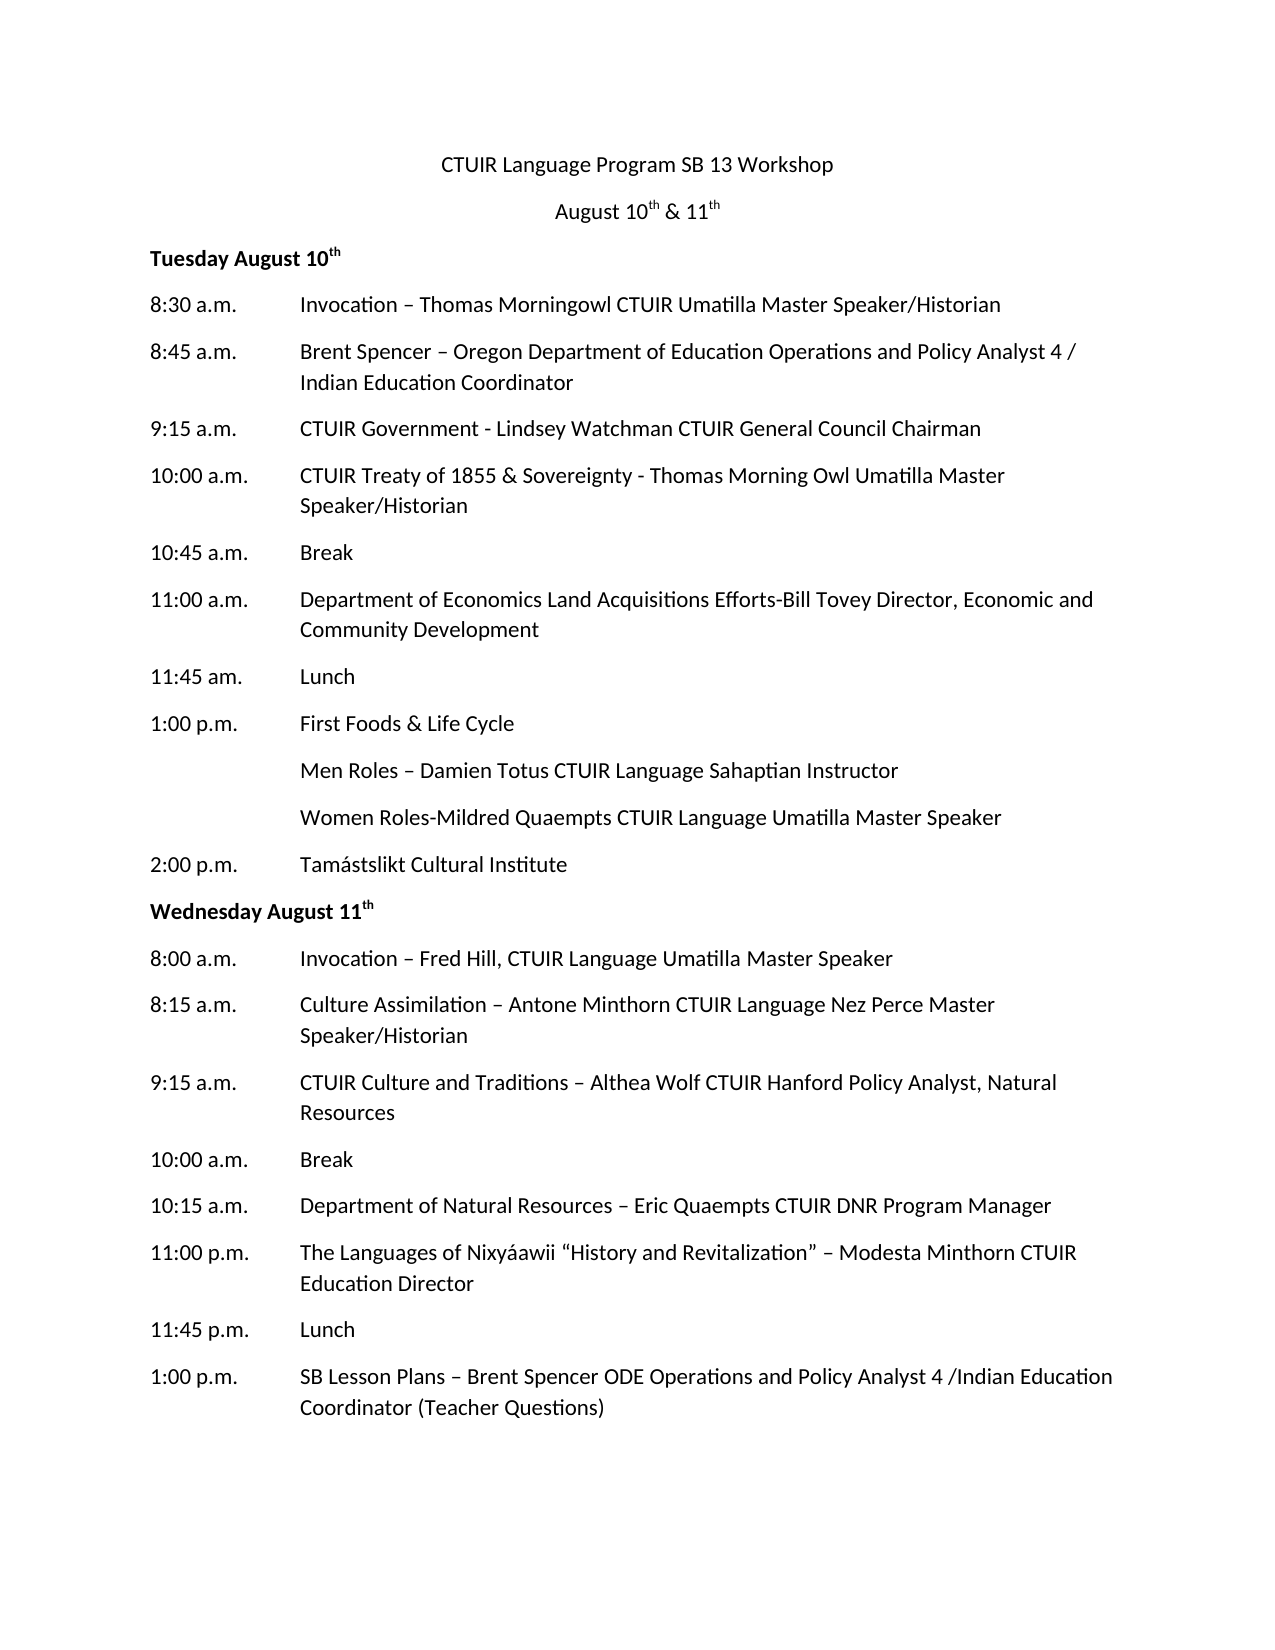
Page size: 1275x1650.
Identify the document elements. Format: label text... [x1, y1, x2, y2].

text Wednesday August 11th [150, 897, 1125, 925]
text 11:00 a.m. Department of Economics Land Acquisitions Efforts-Bill Tovey Director, Economic and Community Development [150, 585, 1125, 644]
text 9:15 a.m. CTUIR Culture and Traditions – Althea Wolf CTUIR Hanford Policy Analyst, Natural Resources [150, 1068, 1125, 1126]
text 8:15 a.m. Culture Assimilation – Antone Minthorn CTUIR Language Nez Perce Master Speaker/Historian [150, 991, 1125, 1049]
text 2:00 p.m. Tamástslikt Cultural Institute [150, 850, 1125, 878]
text 1:00 p.m. SB Lesson Plans – Brent Spencer ODE Operations and Policy Analyst 4 /Indian Education Coordinator (Teacher Questions) [150, 1362, 1125, 1421]
text Tuesday August 10th [150, 244, 1125, 272]
text 11:45 am. Lunch [150, 662, 1125, 691]
text 8:30 a.m. Invocation – Thomas Morningowl CTUIR Umatilla Master Speaker/Historian [150, 291, 1125, 319]
text CTUIR Language Program SB 13 Workshop [150, 150, 1125, 178]
text 10:00 a.m. Break [150, 1145, 1125, 1173]
text 11:45 p.m. Lunch [150, 1316, 1125, 1344]
text 10:45 a.m. Break [150, 538, 1125, 567]
text 8:45 a.m. Brent Spencer – Oregon Department of Education Operations and Policy Analyst 4 / Indian Education Coordinator [150, 337, 1125, 396]
text 8:00 a.m. Invocation – Fred Hill, CTUIR Language Umatilla Master Speaker [150, 944, 1125, 972]
text 11:00 p.m. The Languages of Nixyáawii “History and Revitalization” – Modesta Minthorn CTUIR Education Director [150, 1238, 1125, 1297]
text Men Roles – Damien Totus CTUIR Language Sahaptian Instructor [225, 756, 1125, 784]
text August 10th & 11th [150, 197, 1125, 225]
text 1:00 p.m. First Foods & Life Cycle [150, 709, 1125, 737]
text 10:00 a.m. CTUIR Treaty of 1855 & Sovereignty - Thomas Morning Owl Umatilla Master Speaker/Historian [150, 461, 1125, 520]
text 9:15 a.m. CTUIR Government - Lindsey Watchman CTUIR General Council Chairman [150, 414, 1125, 443]
text Women Roles-Mildred Quaempts CTUIR Language Umatilla Master Speaker [225, 803, 1125, 831]
text 10:15 a.m. Department of Natural Resources – Eric Quaempts CTUIR DNR Program Manager [150, 1192, 1125, 1220]
